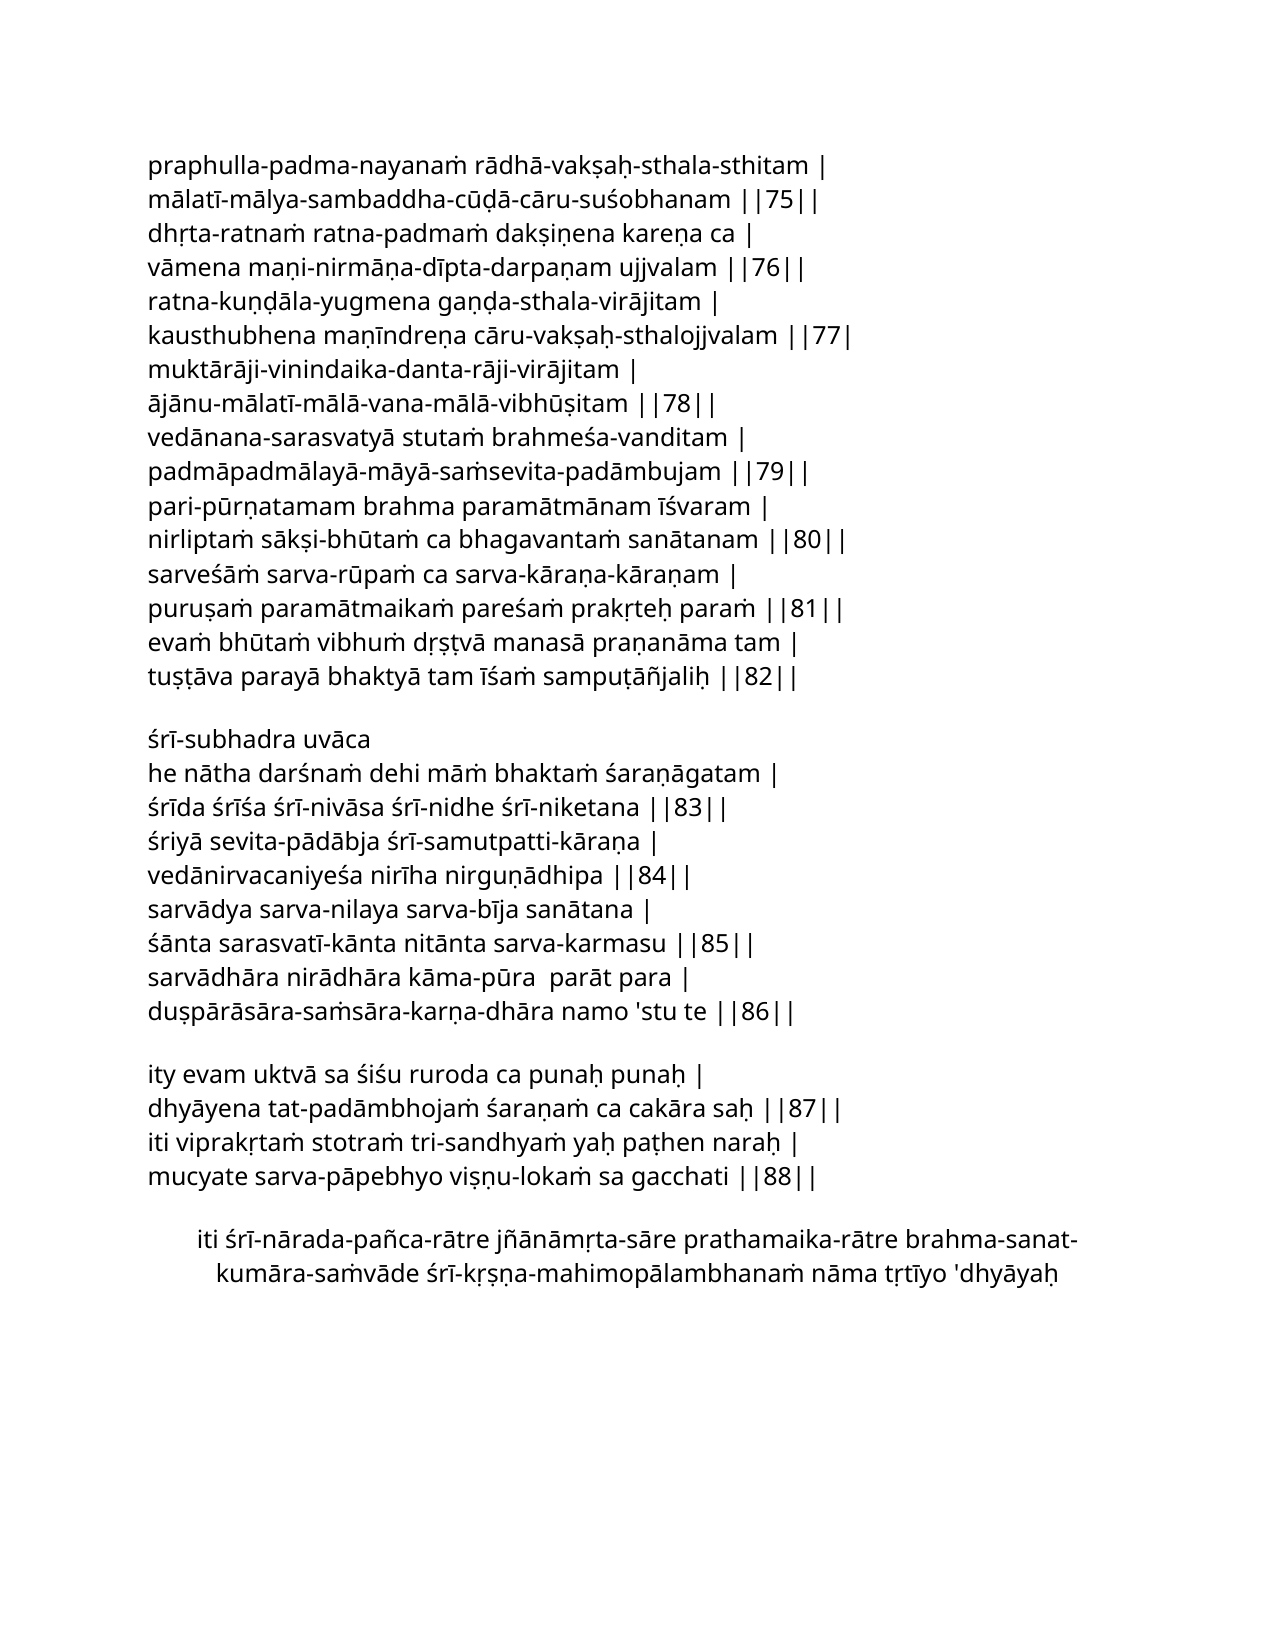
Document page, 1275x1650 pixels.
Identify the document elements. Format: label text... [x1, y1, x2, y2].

text kausthubhena maṇīndreṇa cāru-vakṣaḥ-sthalojjvalam ||77| [147, 318, 1127, 352]
text vedānirvacaniyeśa nirīha nirguṇādhipa ||84|| [147, 857, 1127, 892]
text evaṁ bhūtaṁ vibhuṁ dṛṣṭvā manasā praṇanāma tam | [147, 624, 1127, 658]
text ity evam uktvā sa śiśu ruroda ca punaḥ punaḥ | [147, 1057, 1127, 1091]
text ratna-kuṇḍāla-yugmena gaṇḍa-sthala-virājitam | [147, 284, 1127, 318]
text duṣpārāsāra-saṁsāra-karṇa-dhāra namo 'stu te ||86|| [147, 994, 1127, 1028]
text sarvādhāra nirādhāra kāma-pūra parāt para | [147, 960, 1127, 994]
text mucyate sarva-pāpebhyo viṣṇu-lokaṁ sa gacchati ||88|| [147, 1159, 1127, 1193]
text vāmena maṇi-nirmāṇa-dīpta-darpaṇam ujjvalam ||76|| [147, 250, 1127, 284]
text nirliptaṁ sākṣi-bhūtaṁ ca bhagavantaṁ sanātanam ||80|| [147, 522, 1127, 556]
text puruṣaṁ paramātmaikaṁ pareśaṁ prakṛteḥ paraṁ ||81|| [147, 590, 1127, 624]
text śrīda śrīśa śrī-nivāsa śrī-nidhe śrī-niketana ||83|| [147, 789, 1127, 823]
text vedānana-sarasvatyā stutaṁ brahmeśa-vanditam | [147, 420, 1127, 454]
text ājānu-mālatī-mālā-vana-mālā-vibhūṣitam ||78|| [147, 386, 1127, 420]
text pari-pūrṇatamam brahma paramātmānam īśvaram | [147, 488, 1127, 522]
text he nātha darśnaṁ dehi māṁ bhaktaṁ śaraṇāgatam | [147, 755, 1127, 789]
text iti viprakṛtaṁ stotraṁ tri-sandhyaṁ yaḥ paṭhen naraḥ | [147, 1125, 1127, 1159]
text sarveśāṁ sarva-rūpaṁ ca sarva-kāraṇa-kāraṇam | [147, 556, 1127, 590]
text iti śrī-nārada-pañca-rātre jñānāmṛta-sāre prathamaika-rātre brahma-sanat-kumāra-saṁvāde śrī-kṛṣṇa-mahimopālambhanaṁ nāma tṛtīyo 'dhyāyaḥ [147, 1222, 1127, 1290]
text mālatī-mālya-sambaddha-cūḍā-cāru-suśobhanam ||75|| [147, 182, 1127, 216]
text śānta sarasvatī-kānta nitānta sarva-karmasu ||85|| [147, 926, 1127, 960]
text padmāpadmālayā-māyā-saṁsevita-padāmbujam ||79|| [147, 454, 1127, 488]
text dhyāyena tat-padāmbhojaṁ śaraṇaṁ ca cakāra saḥ ||87|| [147, 1091, 1127, 1125]
text śriyā sevita-pādābja śrī-samutpatti-kāraṇa | [147, 823, 1127, 857]
text sarvādya sarva-nilaya sarva-bīja sanātana | [147, 892, 1127, 926]
text śrī-subhadra uvāca [147, 721, 1127, 755]
text dhṛta-ratnaṁ ratna-padmaṁ dakṣiṇena kareṇa ca | [147, 216, 1127, 250]
text praphulla-padma-nayanaṁ rādhā-vakṣaḥ-sthala-sthitam | [147, 147, 1127, 182]
text tuṣṭāva parayā bhaktyā tam īśaṁ sampuṭāñjaliḥ ||82|| [147, 658, 1127, 692]
text muktārāji-vinindaika-danta-rāji-virājitam | [147, 352, 1127, 386]
